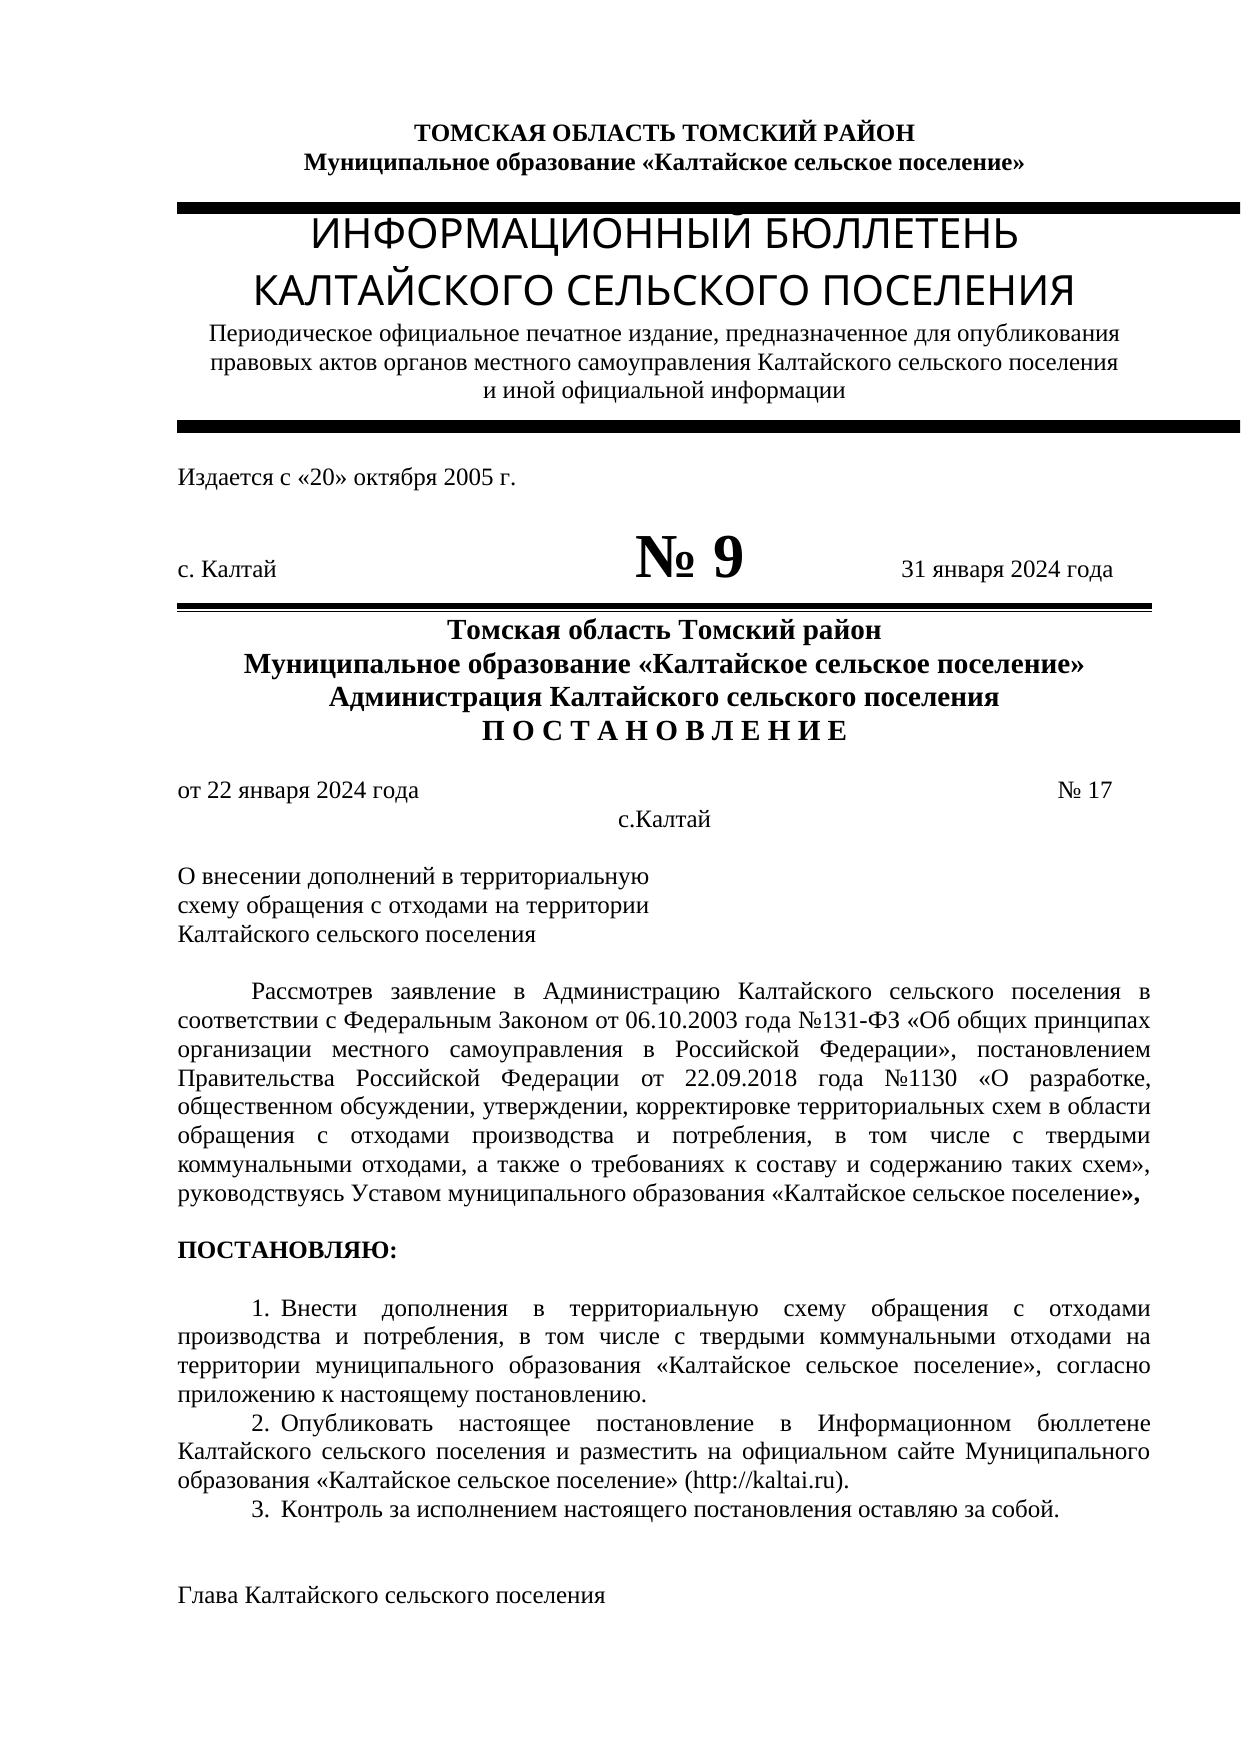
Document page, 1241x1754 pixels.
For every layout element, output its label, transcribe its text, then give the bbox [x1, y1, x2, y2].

text Издается с «20» октября . [177, 462, 1152, 519]
text ТОМСКАЯ ОБЛАСТЬ ТОМСКИЙ РАЙОН [177, 118, 1152, 147]
text ИНФОРМАЦИОННЫЙ БЮЛЛЕТЕНЬ [177, 214, 1152, 261]
text правовых актов органов местного самоуправления Калтайского сельского поселения [177, 347, 1152, 375]
text П О С Т А Н О В Л Е Н И Е [177, 713, 1152, 746]
text Томская область Томский район [177, 612, 1152, 646]
text КАЛТАЙСКОГО СЕЛЬСКОГО ПОСЕЛЕНИЯ Периодическое официальное печатное издание, предназначенное для опубликования [177, 261, 1152, 347]
list Внести дополнения в территориальную схему обращения с отходами производства и потребления, в том числе с твердыми коммунальными отходами на территории муниципального образования «Калтайское сельское поселение», согласно приложению к настоящему постановлению. [177, 1293, 1152, 1408]
title Глава Калтайского сельского поселения [177, 1580, 1152, 1609]
text с. Калтай № 9 31 января 2024 года [177, 519, 1152, 591]
text ПОСТАНОВЛЯЮ: [177, 1235, 1152, 1264]
list Опубликовать настоящее постановление в Информационном бюллетене Калтайского сельского поселения и разместить на официальном сайте Муниципального образования «Калтайское сельское поселение» (http://kaltai.ru). [177, 1408, 1152, 1494]
text с.Калтай [177, 804, 1152, 833]
text Администрация Калтайского сельского поселения [177, 679, 1152, 713]
text от 22 января 2024 года № 17 [177, 775, 1152, 804]
text Муниципальное образование «Калтайское сельское поселение» [177, 147, 1152, 176]
text Муниципальное образование «Калтайское сельское поселение» [177, 646, 1152, 679]
title Рассмотрев заявление в Администрацию Калтайского сельского поселения в соответствии с Федеральным Законом от 06.10.2003 года №131-ФЗ «Об общих принципах организации местного самоуправления в Российской Федерации», постановлением Правительства Российской Федерации от 22.09.2018 года №1130 «О разработке, общественном обсуждении, утверждении, корректировке территориальных схем в области обращения с отходами производства и потребления, в том числе с твердыми коммунальными отходами, а также о требованиях к составу и содержанию таких схем», руководствуясь Уставом муниципального образования «Калтайское сельское поселение», [177, 976, 1152, 1206]
list Контроль за исполнением настоящего постановления оставляю за собой. [177, 1494, 1152, 1523]
text и иной официальной информации [177, 375, 1152, 404]
text О внесении дополнений в территориальную схему обращения с отходами на территории Калтайского сельского поселения [177, 861, 650, 948]
